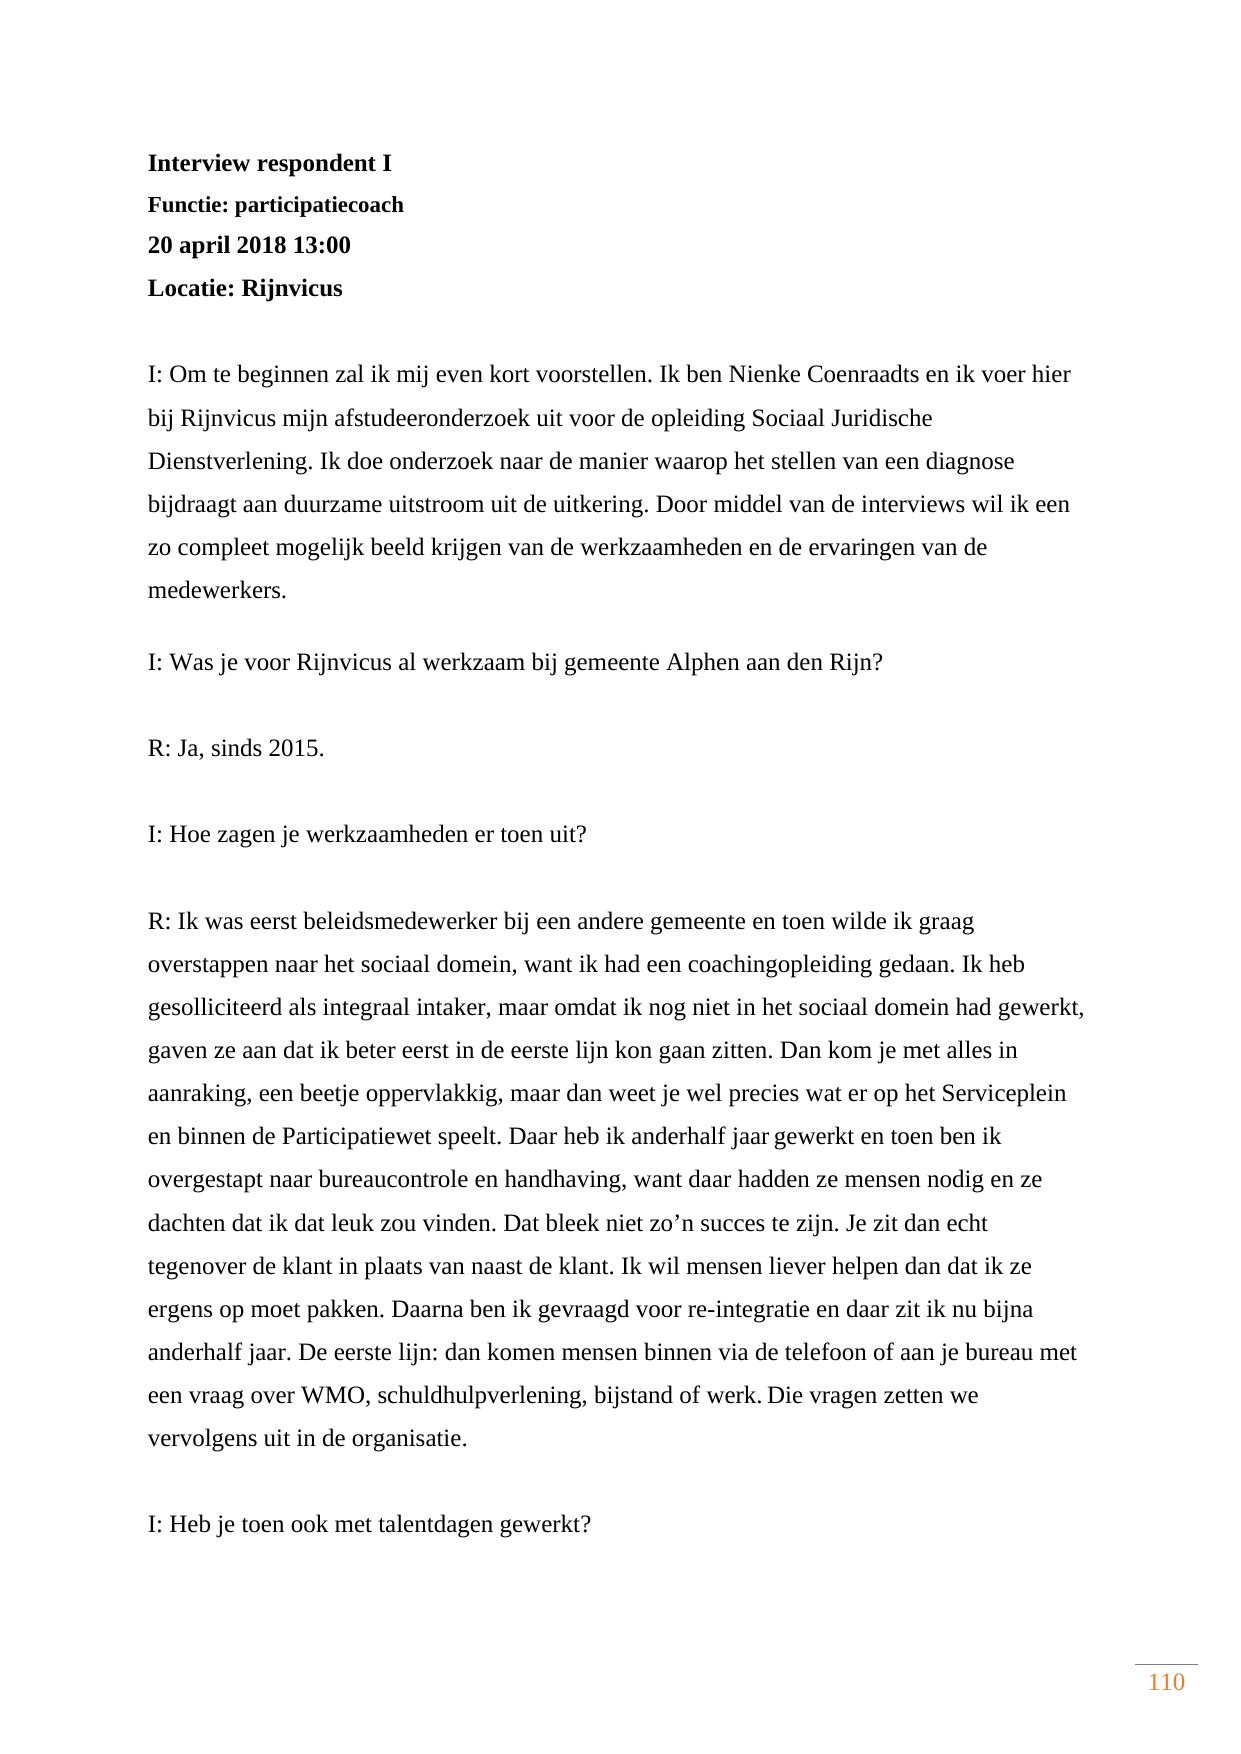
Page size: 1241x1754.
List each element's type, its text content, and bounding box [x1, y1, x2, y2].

text R: Ik was eerst beleidsmedewerker bij een andere gemeente en toen wilde ik graag [148, 906, 1093, 934]
text Locatie: Rijnvicus [148, 273, 1093, 302]
text Functie: participatiecoach [148, 191, 1093, 217]
text I: Om te beginnen zal ik mij even kort voorstellen. Ik ben Nienke Coenraadts en ik voer hier bij Rijnvicus mijn afstudeeronderzoek uit voor de opleiding Sociaal Juridische Dienstverlening. Ik doe onderzoek naar de manier waarop het stellen van een diagnose bijdraagt aan duurzame uitstroom uit de uitkering. Door middel van de interviews wil ik een zo compleet mogelijk beeld krijgen van de werkzaamheden en de ervaringen van de medewerkers. [148, 359, 1093, 604]
text R: Ja, sinds 2015. [148, 733, 1093, 762]
text overstappen naar het sociaal domein, want ik had een coachingopleiding gedaan. Ik heb gesolliciteerd als integraal intaker, maar omdat ik nog niet in het sociaal domein had gewerkt, gaven ze aan dat ik beter eerst in de eerste lijn kon gaan zitten. Dan kom je met alles in aanraking, een beetje oppervlakkig, maar dan weet je wel precies wat er op het Serviceplein en binnen de Participatiewet speelt. Daar heb ik anderhalf jaar gewerkt en toen ben ik overgestapt naar bureaucontrole en handhaving, want daar hadden ze mensen nodig en ze dachten dat ik dat leuk zou vinden. Dat bleek niet zo’n succes te zijn. Je zit dan echt tegenover de klant in plaats van naast de klant. Ik wil mensen liever helpen dan dat ik ze ergens op moet pakken. Daarna ben ik gevraagd voor re-integratie en daar zit ik nu bijna anderhalf jaar. De eerste lijn: dan komen mensen binnen via de telefoon of aan je bureau met een vraag over WMO, schuldhulpverlening, bijstand of werk. Die vragen zetten we vervolgens uit in de organisatie. [148, 949, 1093, 1452]
text I: Was je voor Rijnvicus al werkzaam bij gemeente Alphen aan den Rijn? [148, 647, 1093, 676]
text I: Heb je toen ook met talentdagen gewerkt? [148, 1509, 1093, 1538]
text Interview respondent I [148, 148, 1093, 176]
text 20 april 2018 13:00 [148, 230, 1093, 259]
text I: Hoe zagen je werkzaamheden er toen uit? [148, 819, 1093, 848]
